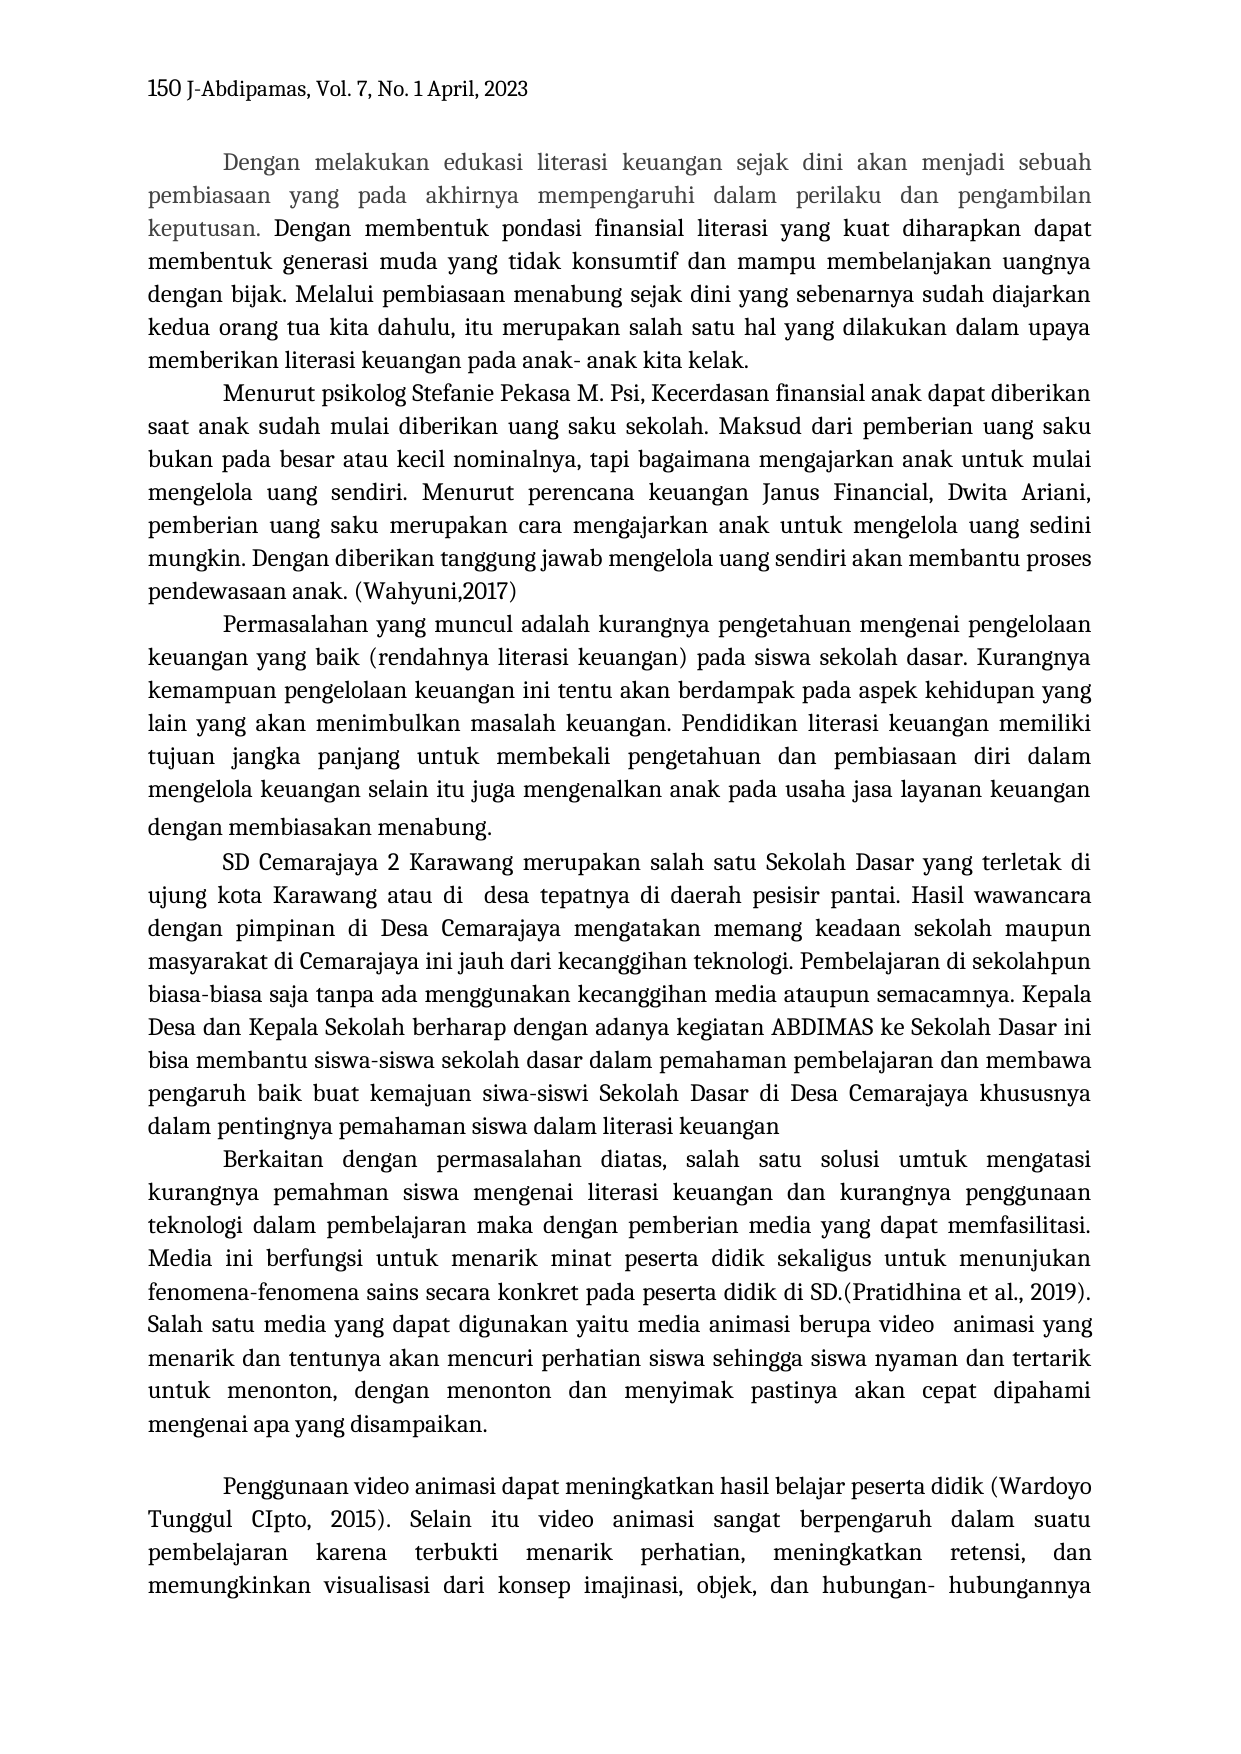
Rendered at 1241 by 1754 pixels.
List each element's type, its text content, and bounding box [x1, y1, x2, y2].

text Menurut psikolog Stefanie Pekasa M. Psi, Kecerdasan finansial anak dapat diberikan saat anak sudah mulai diberikan uang saku sekolah. Maksud dari pemberian uang saku bukan pada besar atau kecil nominalnya, tapi bagaimana mengajarkan anak untuk mulai mengelola uang sendiri. Menurut perencana keuangan Janus Financial, Dwita Ariani, pemberian uang saku merupakan cara mengajarkan anak untuk mengelola uang sedini mungkin. Dengan diberikan tanggung jawab mengelola uang sendiri akan membantu proses pendewasaan anak. (Wahyuni,2017) [148, 379, 1092, 606]
text SD Cemarajaya 2 Karawang merupakan salah satu Sekolah Dasar yang terletak di ujung kota Karawang atau di desa tepatnya di daerah pesisir pantai. Hasil wawancara dengan pimpinan di Desa Cemarajaya mengatakan memang keadaan sekolah maupun masyarakat di Cemarajaya ini jauh dari kecanggihan teknologi. Pembelajaran di sekolahpun biasa-biasa saja tanpa ada menggunakan kecanggihan media ataupun semacamnya. Kepala Desa dan Kepala Sekolah berharap dengan adanya kegiatan ABDIMAS ke Sekolah Dasar ini bisa membantu siswa-siswa sekolah dasar dalam pemahaman pembelajaran dan membawa pengaruh baik buat kemajuan siwa-siswi Sekolah Dasar di Desa Cemarajaya khususnya dalam pentingnya pemahaman siswa dalam literasi keuangan [148, 848, 1092, 1141]
text Berkaitan dengan permasalahan diatas, salah satu solusi umtuk mengatasi kurangnya pemahman siswa mengenai literasi keuangan dan kurangnya penggunaan teknologi dalam pembelajaran maka dengan pemberian media yang dapat memfasilitasi. Media ini berfungsi untuk menarik minat peserta didik sekaligus untuk menunjukan fenomena-fenomena sains secara konkret pada peserta didik di SD.(Pratidhina et al., 2019). Salah satu media yang dapat digunakan yaitu media animasi berupa video animasi yang menarik dan tentunya akan mencuri perhatian siswa sehingga siswa nyaman dan tertarik untuk menonton, dengan menonton dan menyimak pastinya akan cepat dipahami mengenai apa yang disampaikan. [148, 1145, 1092, 1438]
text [148, 1472, 1092, 1599]
text Permasalahan yang muncul adalah kurangnya pengetahuan mengenai pengelolaan keuangan yang baik (rendahnya literasi keuangan) pada siswa sekolah dasar. Kurangnya kemampuan pengelolaan keuangan ini tentu akan berdampak pada aspek kehidupan yang lain yang akan menimbulkan masalah keuangan. Pendidikan literasi keuangan memiliki tujuan jangka panjang untuk membekali pengetahuan dan pembiasaan diri dalam mengelola keuangan selain itu juga mengenalkan anak pada usaha jasa layanan keuangan dengan membiasakan menabung. [148, 610, 1092, 843]
text Dengan melakukan edukasi literasi keuangan sejak dini akan menjadi sebuah pembiasaan yang pada akhirnya mempengaruhi dalam perilaku dan pengambilan keputusan. Dengan membentuk pondasi finansial literasi yang kuat diharapkan dapat membentuk generasi muda yang tidak konsumtif dan mampu membelanjakan uangnya dengan bijak. Melalui pembiasaan menabung sejak dini yang sebenarnya sudah diajarkan kedua orang tua kita dahulu, itu merupakan salah satu hal yang dilakukan dalam upaya memberikan literasi keuangan pada anak- anak kita kelak. [148, 209, 1092, 374]
